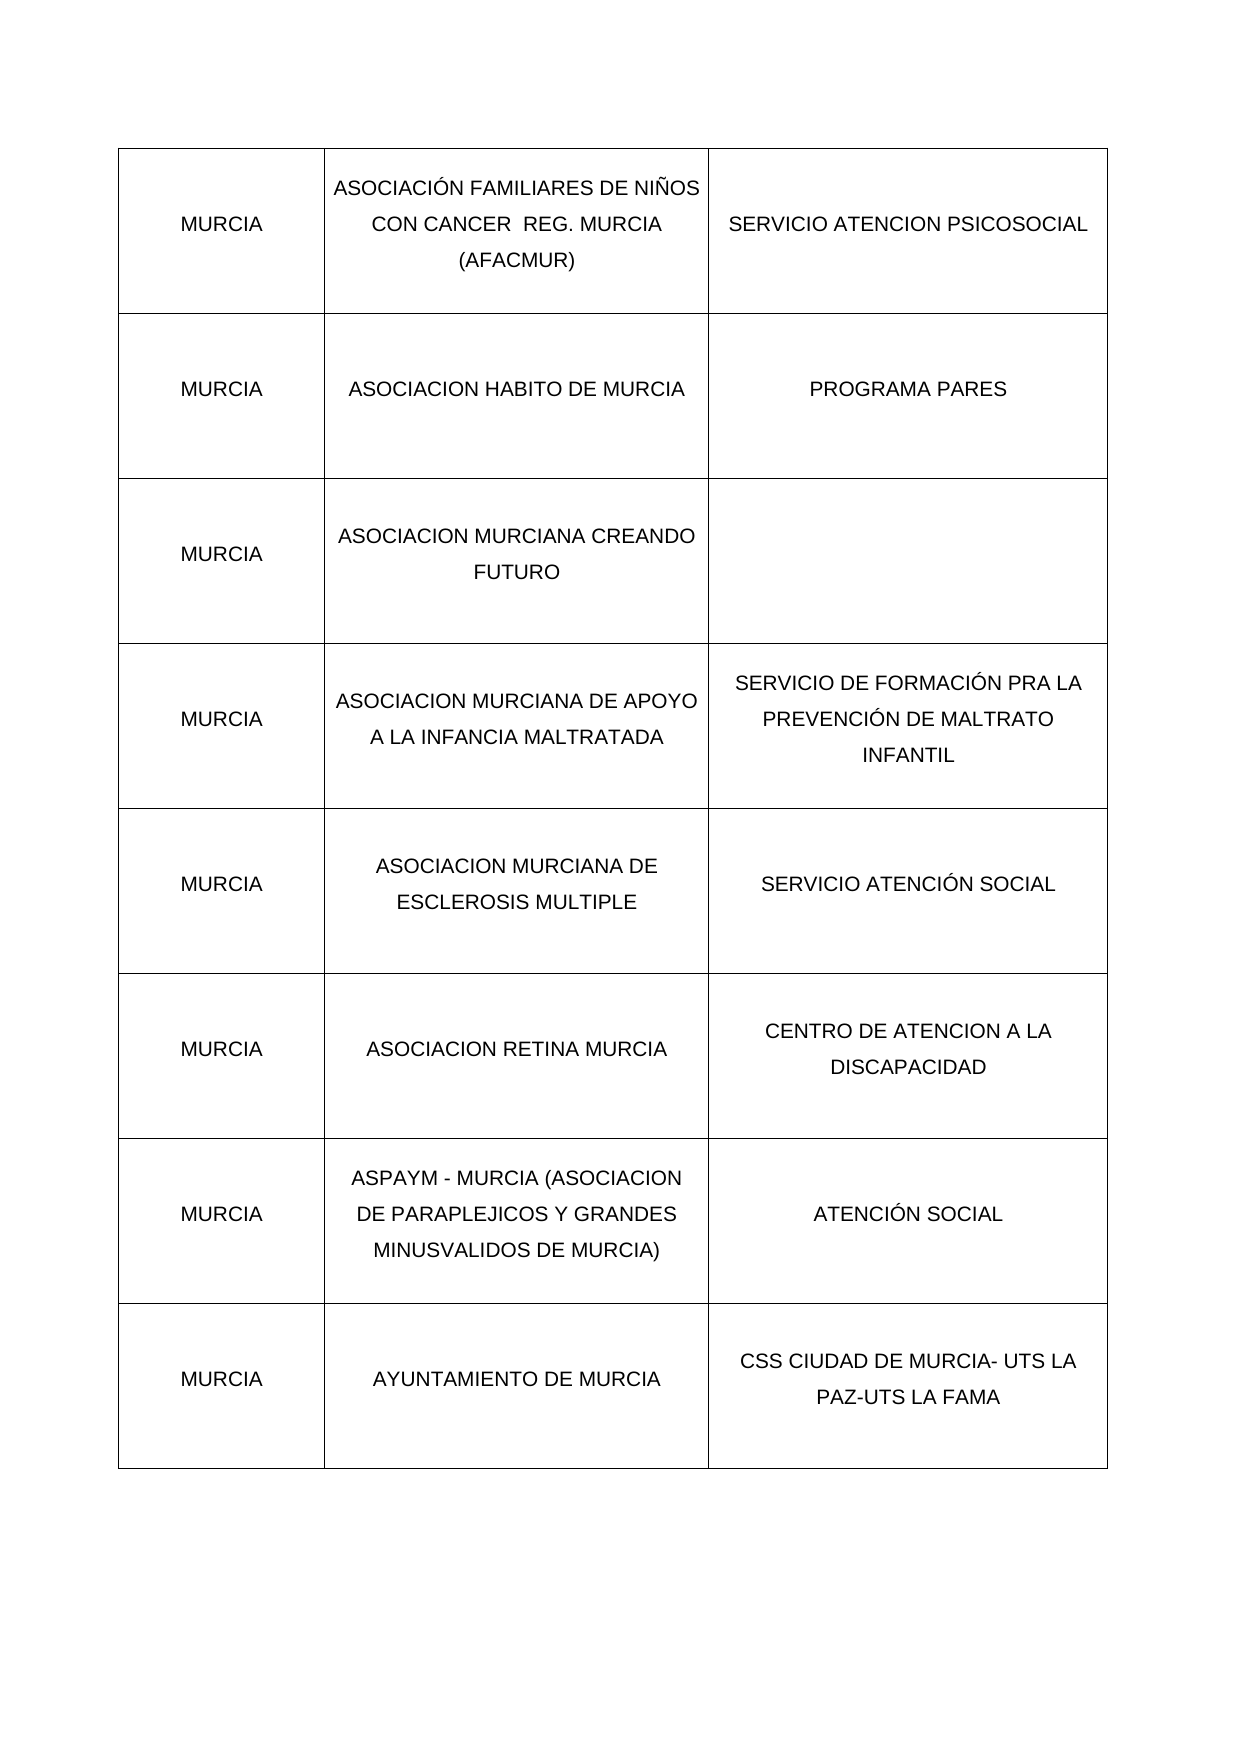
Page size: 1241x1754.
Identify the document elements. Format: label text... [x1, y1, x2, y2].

table_cell SERVICIO DE FORMACIÓN PRA LA PREVENCIÓN DE MALTRATO INFANTIL [709, 644, 1107, 808]
table_cell SERVICIO ATENCIÓN SOCIAL [709, 809, 1107, 973]
table_cell MURCIA [119, 1139, 324, 1303]
table_cell MURCIA [119, 1304, 324, 1468]
table_cell SERVICIO ATENCION PSICOSOCIAL [709, 149, 1107, 313]
table_cell PROGRAMA PARES [709, 314, 1107, 478]
table_cell ASOCIACION MURCIANA DE ESCLEROSIS MULTIPLE [325, 809, 708, 973]
table_cell [709, 479, 1107, 643]
table_cell CENTRO DE ATENCION A LA DISCAPACIDAD [709, 974, 1107, 1138]
table_cell ASOCIACION MURCIANA CREANDO FUTURO [325, 479, 708, 643]
table_cell MURCIA [119, 479, 324, 643]
table_cell MURCIA [119, 809, 324, 973]
table_cell ASOCIACION HABITO DE MURCIA [325, 314, 708, 478]
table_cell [325, 1304, 708, 1468]
table_cell CSS CIUDAD DE MURCIA- UTS LA PAZ-UTS LA FAMA [709, 1304, 1107, 1468]
table_cell MURCIA [119, 149, 324, 313]
table_cell ASOCIACION MURCIANA DE APOYO A LA INFANCIA MALTRATADA [325, 644, 708, 808]
table_cell ASPAYM - MURCIA (ASOCIACION DE PARAPLEJICOS Y GRANDES MINUSVALIDOS DE MURCIA) [325, 1139, 708, 1303]
table_cell MURCIA [119, 644, 324, 808]
table_cell ATENCIÓN SOCIAL [709, 1139, 1107, 1303]
table_cell ASOCIACIÓN FAMILIARES DE NIÑOS CON CANCER REG. MURCIA (AFACMUR) [325, 149, 708, 313]
table_cell MURCIA [119, 314, 324, 478]
table_cell MURCIA [119, 974, 324, 1138]
table_cell ASOCIACION RETINA MURCIA [325, 974, 708, 1138]
